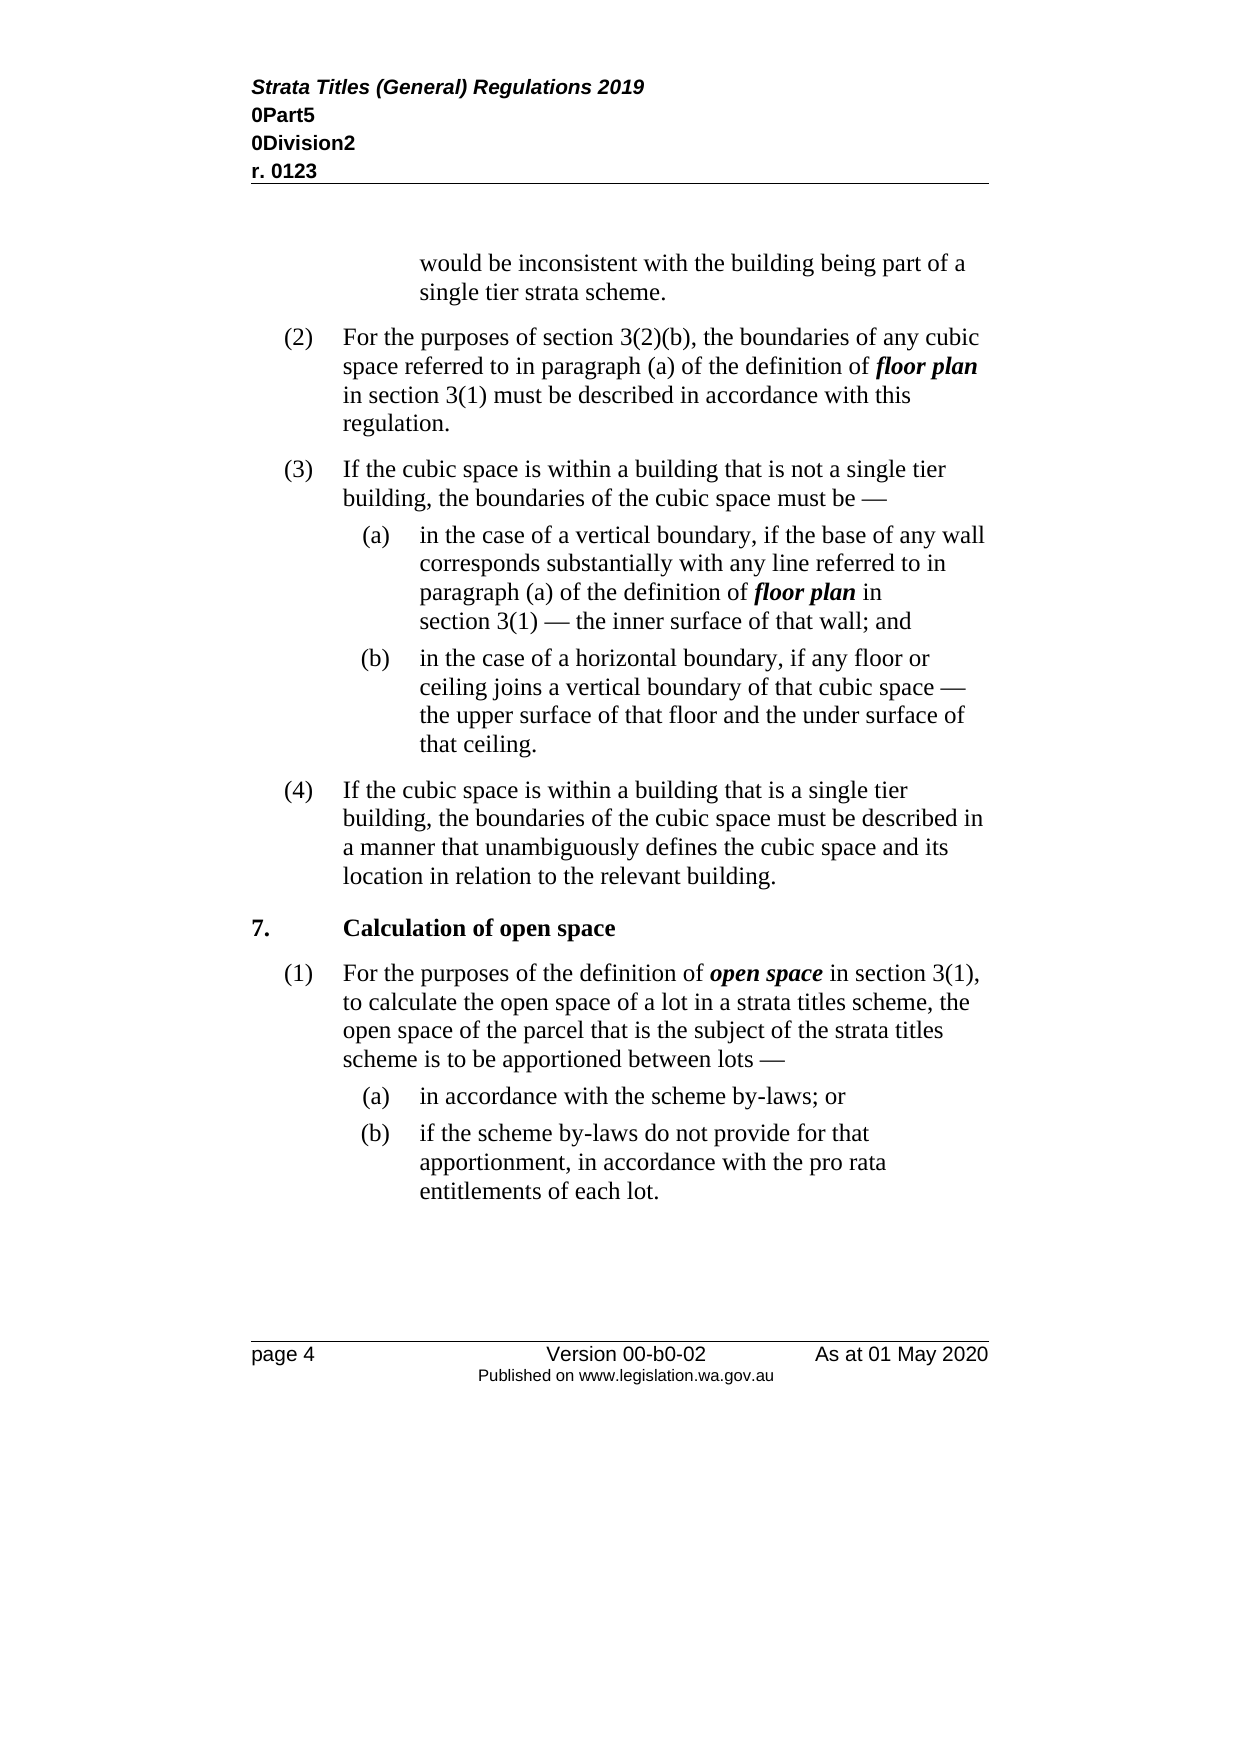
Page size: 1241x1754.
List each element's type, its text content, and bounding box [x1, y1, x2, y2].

text (2) For the purposes of section 3(2)(b), the boundaries of any cubic space referred to in paragraph (a) of the definition of floor plan in section 3(1) must be described in accordance with this regulation. [251, 322, 989, 437]
text (4) If the cubic space is within a building that is a single tier building, the boundaries of the cubic space must be described in a manner that unambiguously defines the cubic space and its location in relation to the relevant building. [251, 775, 989, 890]
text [251, 248, 989, 306]
text (a) in accordance with the scheme by-laws; or [251, 1081, 989, 1110]
text (b) in the case of a horizontal boundary, if any floor or ceiling joins a vertical boundary of that cubic space — the upper surface of that floor and the under surface of that ceiling. [251, 643, 989, 758]
subtitle 7. Calculation of open space [251, 913, 989, 941]
text (b) if the scheme by-laws do not provide for that apportionment, in accordance with the pro rata entitlements of each lot. [251, 1118, 989, 1205]
text (a) in the case of a vertical boundary, if the base of any wall corresponds substantially with any line referred to in paragraph (a) of the definition of floor plan in section 3(1) — the inner surface of that wall; and [251, 520, 989, 635]
text (3) If the cubic space is within a building that is not a single tier building, the boundaries of the cubic space must be — [251, 454, 989, 511]
text (1) For the purposes of the definition of open space in section 3(1), to calculate the open space of a lot in a strata titles scheme, the open space of the parcel that is the subject of the strata titles scheme is to be apportioned between lots — [251, 958, 989, 1073]
